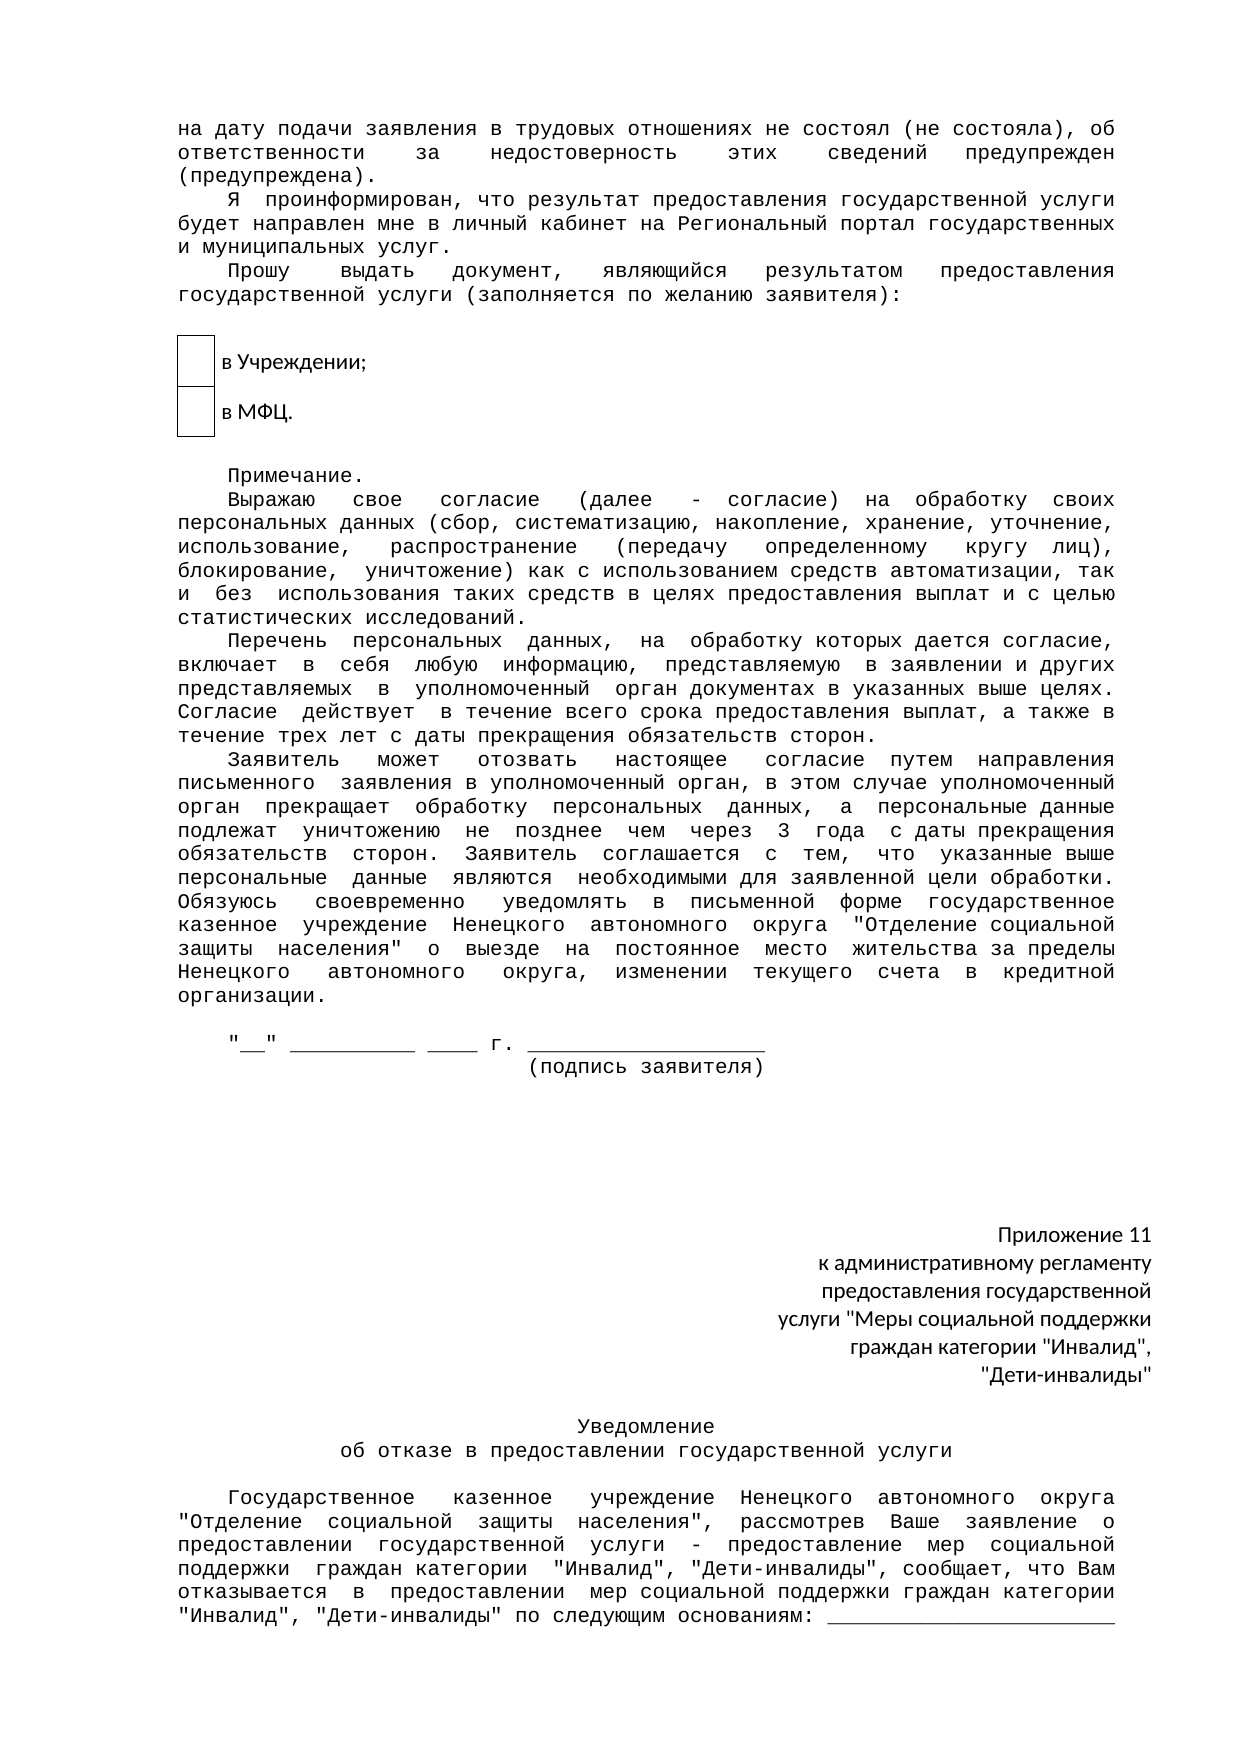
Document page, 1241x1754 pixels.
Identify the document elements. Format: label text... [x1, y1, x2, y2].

text Государственное казенное учреждение Ненецкого автономного округа [177, 1487, 1152, 1511]
text Выражаю свое согласие (далее - согласие) на обработку своих [177, 489, 1152, 512]
text (предупреждена). [177, 165, 1152, 189]
text Перечень персональных данных, на обработку которых дается согласие, [177, 631, 1152, 654]
text организации. [177, 985, 1152, 1009]
text течение трех лет с даты прекращения обязательств сторон. [177, 725, 1152, 749]
text Примечание. [177, 465, 1152, 489]
text граждан категории "Инвалид", [177, 1332, 1152, 1360]
text Ненецкого автономного округа, изменении текущего счета в кредитной [177, 962, 1152, 985]
text государственной услуги (заполняется по желанию заявителя): [177, 284, 1152, 307]
text "__" __________ ____ г. ___________________ [177, 1032, 1152, 1056]
text "Дети-инвалиды" [177, 1360, 1152, 1388]
text представляемых в уполномоченный орган документах в указанных выше целях. [177, 678, 1152, 701]
text персональных данных (сбор, систематизацию, накопление, хранение, уточнение, [177, 512, 1152, 536]
text "Отделение социальной защиты населения", рассмотрев Ваше заявление о [177, 1511, 1152, 1534]
table_header [178, 336, 214, 386]
text будет направлен мне в личный кабинет на Региональный портал государственных [177, 213, 1152, 236]
text предоставлении государственной услуги - предоставление мер социальной [177, 1534, 1152, 1558]
text орган прекращает обработку персональных данных, а персональные данные [177, 796, 1152, 820]
text услуги "Меры социальной поддержки [177, 1304, 1152, 1332]
text Уведомление [177, 1416, 1152, 1440]
text поддержки граждан категории "Инвалид", "Дети-инвалиды", сообщает, что Вам [177, 1558, 1152, 1582]
text использование, распространение (передачу определенному кругу лиц), [177, 536, 1152, 559]
text включает в себя любую информацию, представляемую в заявлении и других [177, 654, 1152, 678]
text статистических исследований. [177, 607, 1152, 631]
text (подпись заявителя) [177, 1056, 1152, 1080]
text Приложение 11 [177, 1220, 1152, 1248]
text Согласие действует в течение всего срока предоставления выплат, а также в [177, 701, 1152, 725]
text и без использования таких средств в целях предоставления выплат и с целью [177, 583, 1152, 607]
text Заявитель может отозвать настоящее согласие путем направления [177, 749, 1152, 772]
text защиты населения" о выезде на постоянное место жительства за пределы [177, 938, 1152, 962]
text Я проинформирован, что результат предоставления государственной услуги [177, 189, 1152, 213]
text отказывается в предоставлении мер социальной поддержки граждан категории [177, 1582, 1152, 1605]
text ответственности за недостоверность этих сведений предупрежден [177, 142, 1152, 165]
text об отказе в предоставлении государственной услуги [177, 1440, 1152, 1463]
text Обязуюсь своевременно уведомлять в письменной форме государственное [177, 891, 1152, 914]
text персональные данные являются необходимыми для заявленной цели обработки. [177, 867, 1152, 891]
table_cell [178, 387, 214, 436]
table_cell в МФЦ. [215, 386, 439, 436]
text подлежат уничтожению не позднее чем через 3 года с даты прекращения [177, 820, 1152, 843]
text к административному регламенту [177, 1248, 1152, 1276]
text "Инвалид", "Дети-инвалиды" по следующим основаниям: _______________________ [177, 1605, 1152, 1629]
text предоставления государственной [177, 1276, 1152, 1304]
text блокирование, уничтожение) как с использованием средств автоматизации, так [177, 559, 1152, 583]
text обязательств сторон. Заявитель соглашается с тем, что указанные выше [177, 843, 1152, 867]
text казенное учреждение Ненецкого автономного округа "Отделение социальной [177, 914, 1152, 938]
text письменного заявления в уполномоченный орган, в этом случае уполномоченный [177, 772, 1152, 796]
text на дату подачи заявления в трудовых отношениях не состоял (не состояла), об [177, 118, 1152, 142]
table_header в Учреждении; [215, 335, 439, 386]
text Прошу выдать документ, являющийся результатом предоставления [177, 260, 1152, 284]
text и муниципальных услуг. [177, 236, 1152, 260]
